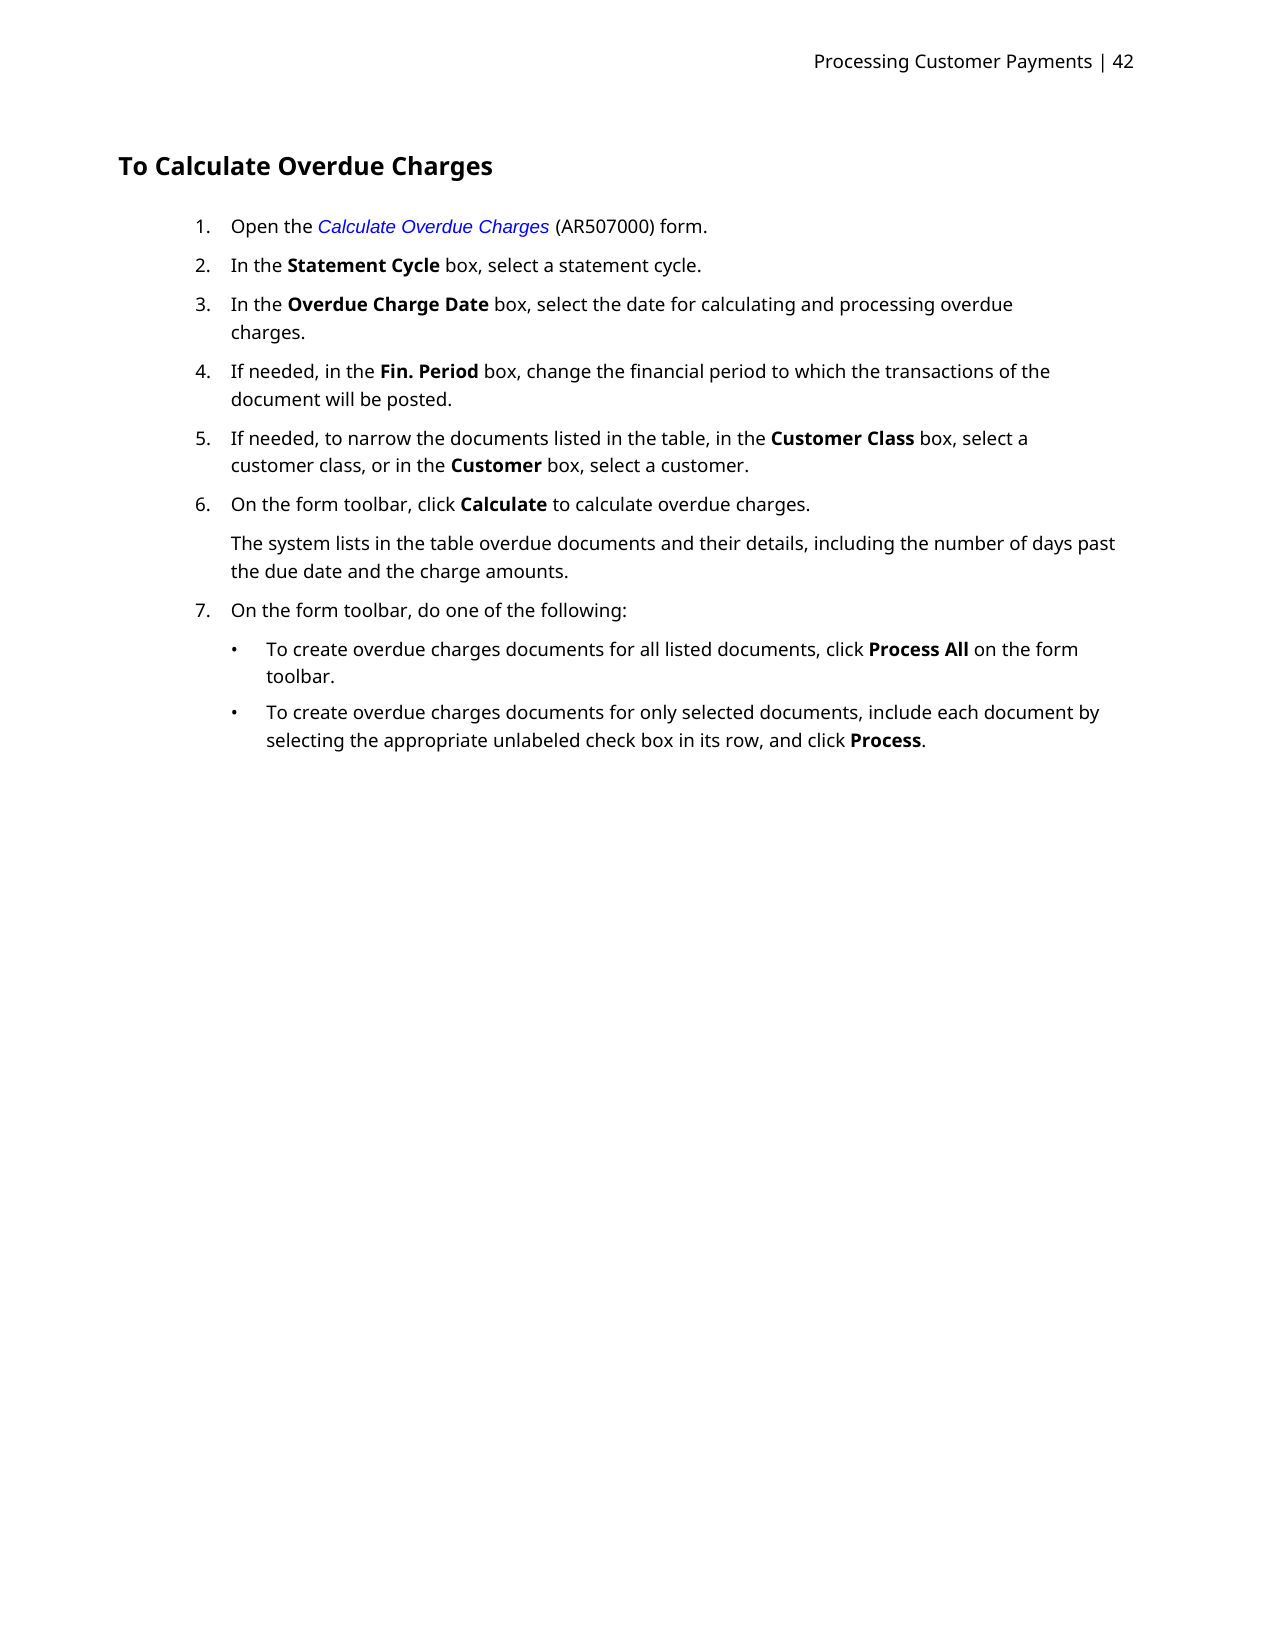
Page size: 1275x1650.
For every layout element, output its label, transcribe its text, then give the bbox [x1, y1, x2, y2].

list On the form toolbar, click Calculate to calculate overdue charges. [195, 492, 1169, 517]
list Open the Calculate Overdue Charges (AR507000) form. [195, 214, 1169, 239]
list To create overdue charges documents for only selected documents, include each document by selecting the appropriate unlabeled check box in its row, and click Process. [231, 699, 1156, 753]
subtitle To Calculate Overdue Charges [118, 148, 1169, 182]
text The system lists in the table overdue documents and their details, including the number of days past the due date and the charge amounts. [231, 530, 1143, 584]
list If needed, in the Fin. Period box, change the financial period to which the transactions of the document will be posted. [195, 358, 1121, 412]
list If needed, to narrow the documents listed in the table, in the Customer Class box, select a customer class, or in the Customer box, select a customer. [195, 425, 1104, 478]
list In the Overdue Charge Date box, select the date for calculating and processing overdue charges. [195, 291, 1082, 345]
list On the form toolbar, do one of the following: [195, 597, 1169, 623]
list To create overdue charges documents for all listed documents, click Process All on the form toolbar. [231, 636, 1145, 689]
list In the Statement Cycle box, select a statement cycle. [195, 252, 1169, 278]
